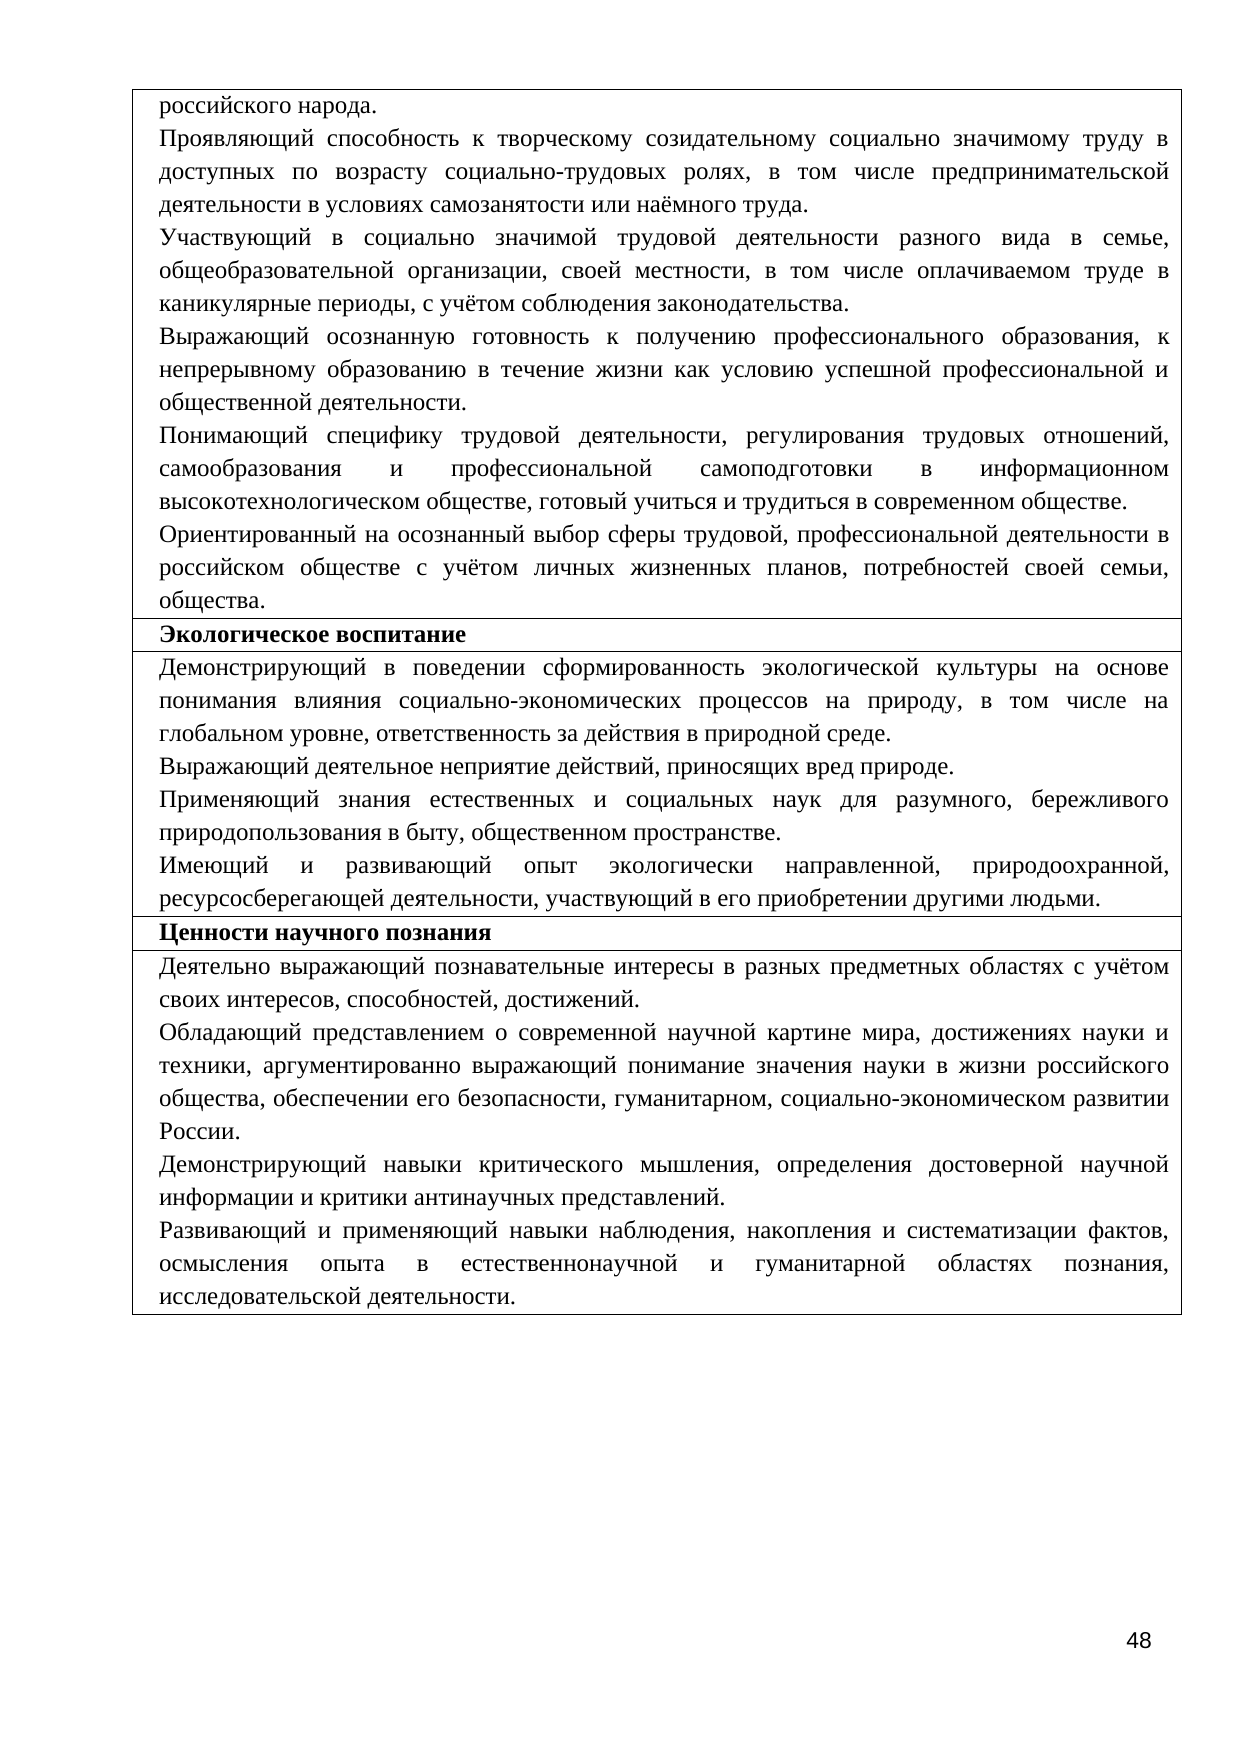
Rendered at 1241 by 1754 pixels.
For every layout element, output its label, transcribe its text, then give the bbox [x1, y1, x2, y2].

table_cell Ценности научного познания [133, 917, 1181, 950]
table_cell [133, 90, 1181, 618]
table_cell Деятельно выражающий познавательные интересы в разных предметных областях с учётом своих интересов, способностей, достижений. Обладающий представлением о современной научной картине мира, достижениях науки и техники, аргументированно выражающий понимание значения науки в жизни российского общества, обеспечении его безопасности, гуманитарном, социально-экономическом развитии России. Демонстрирующий навыки критического мышления, определения достоверной научной информации и критики антинаучных представлений. Развивающий и применяющий навыки наблюдения, накопления и систематизации фактов, осмысления опыта в естественнонаучной и гуманитарной областях познания, исследовательской деятельности. [133, 951, 1181, 1313]
table_cell Демонстрирующий в поведении сформированность экологической культуры на основе понимания влияния социально-экономических процессов на природу, в том числе на глобальном уровне, ответственность за действия в природной среде. Выражающий деятельное неприятие действий, приносящих вред природе. Применяющий знания естественных и социальных наук для разумного, бережливого природопользования в быту, общественном пространстве. Имеющий и развивающий опыт экологически направленной, природоохранной, ресурсосберегающей деятельности, участвующий в его приобретении другими людьми. [133, 652, 1181, 916]
table_cell Экологическое воспитание [133, 619, 1181, 651]
